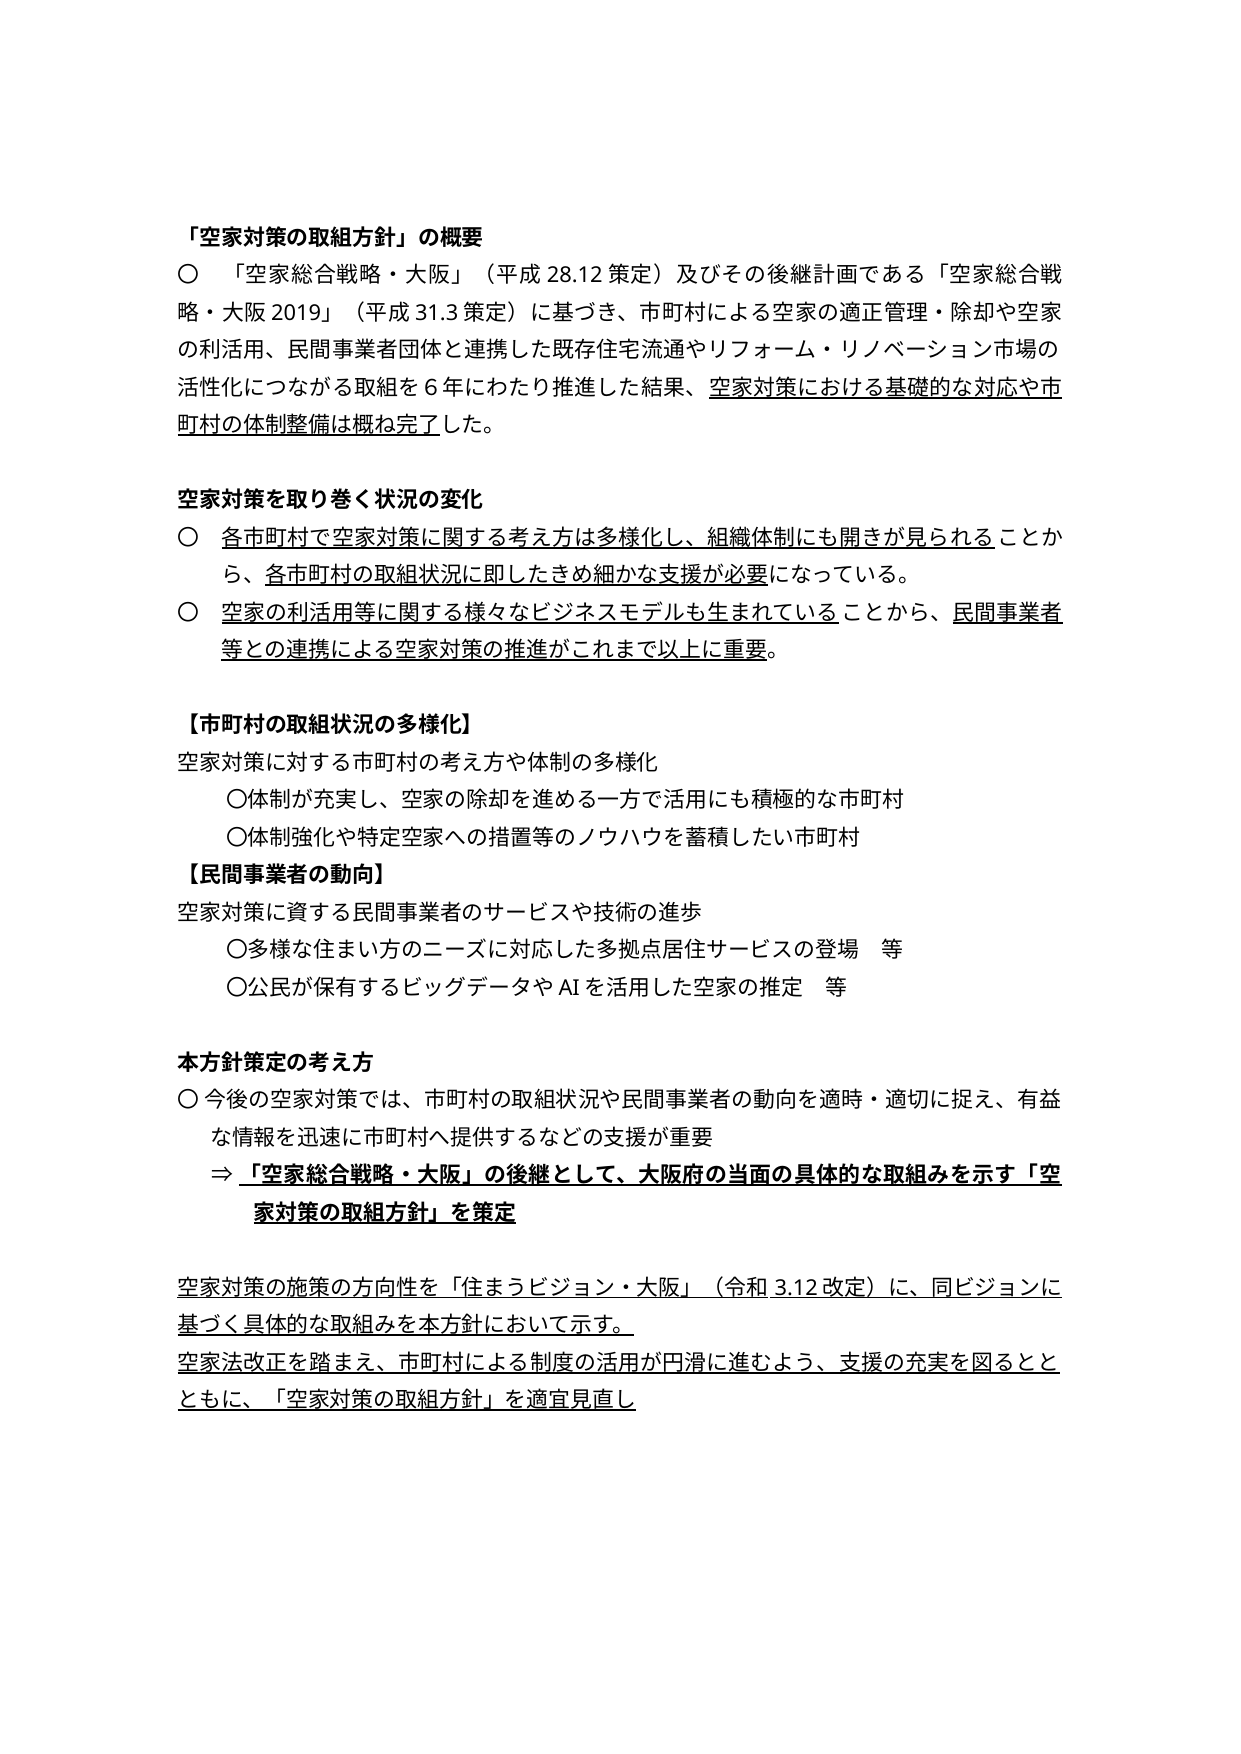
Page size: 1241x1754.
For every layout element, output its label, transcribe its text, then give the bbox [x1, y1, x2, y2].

text 〇 今後の空家対策では、市町村の取組状況や民間事業者の動向を適時・適切に捉え、有益な情報を迅速に市町村へ提供するなどの支援が重要 [177, 1079, 1063, 1154]
text 空家対策に対する市町村の考え方や体制の多様化 [177, 742, 1063, 779]
text 【民間事業者の動向】 [177, 854, 1063, 892]
text 〇体制強化や特定空家への措置等のノウハウを蓄積したい市町村 [177, 817, 1063, 854]
text 本方針策定の考え方 [177, 1042, 1063, 1079]
text ⇒ 「空家総合戦略・大阪」の後継として、大阪府の当面の具体的な取組みを示す「空 家対策の取組方針」を策定 [177, 1154, 1063, 1229]
text 空家法改正を踏まえ、市町村による制度の活用が円滑に進むよう、支援の充実を図るととともに、「空家対策の取組方針」を適宜見直し [177, 1342, 1063, 1417]
text 〇体制が充実し、空家の除却を進める一方で活用にも積極的な市町村 [177, 779, 1063, 817]
text 〇公民が保有するビッグデータやAIを活用した空家の推定 等 [177, 967, 1063, 1004]
text 空家対策を取り巻く状況の変化 [177, 479, 1063, 517]
text 空家対策の施策の方向性を「住まうビジョン・大阪」（令和3.12改定）に、同ビジョンに基づく具体的な取組みを本方針において示す。 [177, 1267, 1063, 1342]
text 〇 各市町村で空家対策に関する考え方は多様化し、組織体制にも開きが見られることから、各市町村の取組状況に即したきめ細かな支援が必要になっている。 [177, 517, 1063, 592]
text 空家対策に資する民間事業者のサービスや技術の進歩 〇多様な住まい方のニーズに対応した多拠点居住サービスの登場 等 [177, 892, 1063, 967]
text 〇 空家の利活用等に関する様々なビジネスモデルも生まれていることから、民間事業者等との連携による空家対策の推進がこれまで以上に重要。 [177, 592, 1063, 667]
text 【市町村の取組状況の多様化】 [177, 704, 1063, 742]
text 「空家対策の取組方針」の概要 [177, 217, 1063, 254]
text 〇 「空家総合戦略・大阪」（平成28.12策定）及びその後継計画である「空家総合戦略・大阪2019」（平成31.3策定）に基づき、市町村による空家の適正管理・除却や空家の利活用、民間事業者団体と連携した既存住宅流通やリフォーム・リノベーション市場の活性化につながる取組を６年にわたり推進した結果、空家対策における基礎的な対応や市町村の体制整備は概ね完了した。 [177, 254, 1063, 442]
